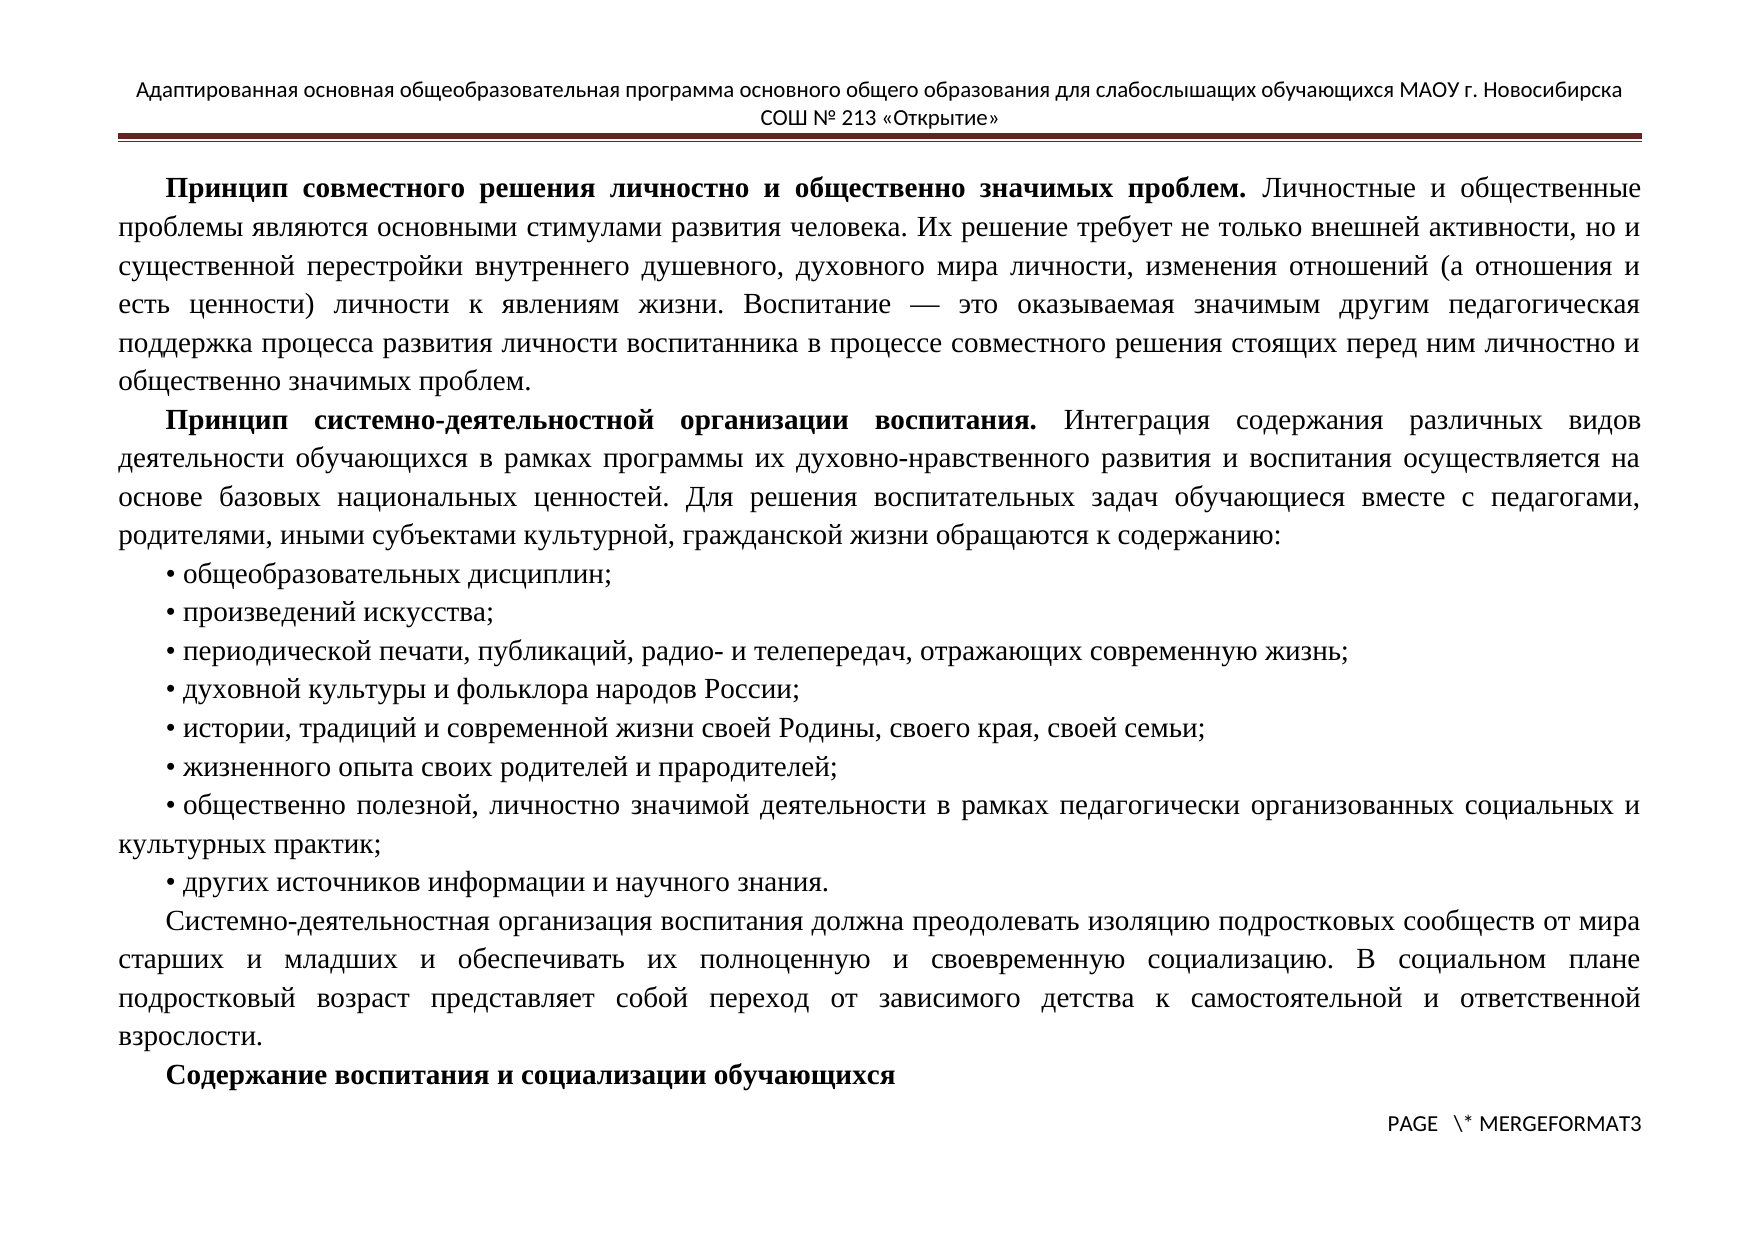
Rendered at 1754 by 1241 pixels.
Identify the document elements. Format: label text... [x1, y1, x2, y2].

text • общеобразовательных дисциплин; [118, 556, 1642, 589]
text Принцип системно-деятельностной организации воспитания. Интеграция содержания различных видов деятельности обучающихся в рамках программы их духовно-нравственного развития и воспитания осуществляется на основе базовых национальных ценностей. Для решения воспитательных задач обучающиеся вместе с педагогами, родителями, иными субъектами культурной, гражданской жизни обращаются к содержанию: [118, 402, 1642, 551]
text • жизненного опыта своих родителей и прародителей; [118, 749, 1642, 782]
text • периодической печати, публикаций, радио- и телепередач, отражающих современную жизнь; [118, 633, 1642, 667]
text Принцип совместного решения личностно и общественно значимых проблем. Личностные и общественные проблемы являются основными стимулами развития человека. Их решение требует не только внешней активности, но и существенной перестройки внутреннего душевного, духовного мира личности, изменения отношений (а отношения и есть ценности) личности к явлениям жизни. Воспитание — это оказываемая значимым другим педагогическая поддержка процесса развития личности воспитанника в процессе совместного решения стоящих перед ним личностно и общественно значимых проблем. [118, 171, 1642, 397]
text • общественно полезной, личностно значимой деятельности в рамках педагогически организованных социальных и культурных практик; [118, 787, 1642, 859]
text Системно-деятельностная организация воспитания должна преодолевать изоляцию подростковых сообществ от мира старших и младших и обеспечивать их полноценную и своевременную социализацию. В социальном плане подростковый возраст представляет собой переход от зависимого детства к самостоятельной и ответственной взрослости. [118, 903, 1642, 1052]
text • произведений искусства; [118, 594, 1642, 628]
text • духовной культуры и фольклора народов России; [118, 672, 1642, 705]
text • истории, традиций и современной жизни своей Родины, своего края, своей семьи; [118, 710, 1642, 744]
text • других источников информации и научного знания. [118, 864, 1642, 898]
text Содержание воспитания и социализации обучающихся [118, 1057, 1642, 1091]
